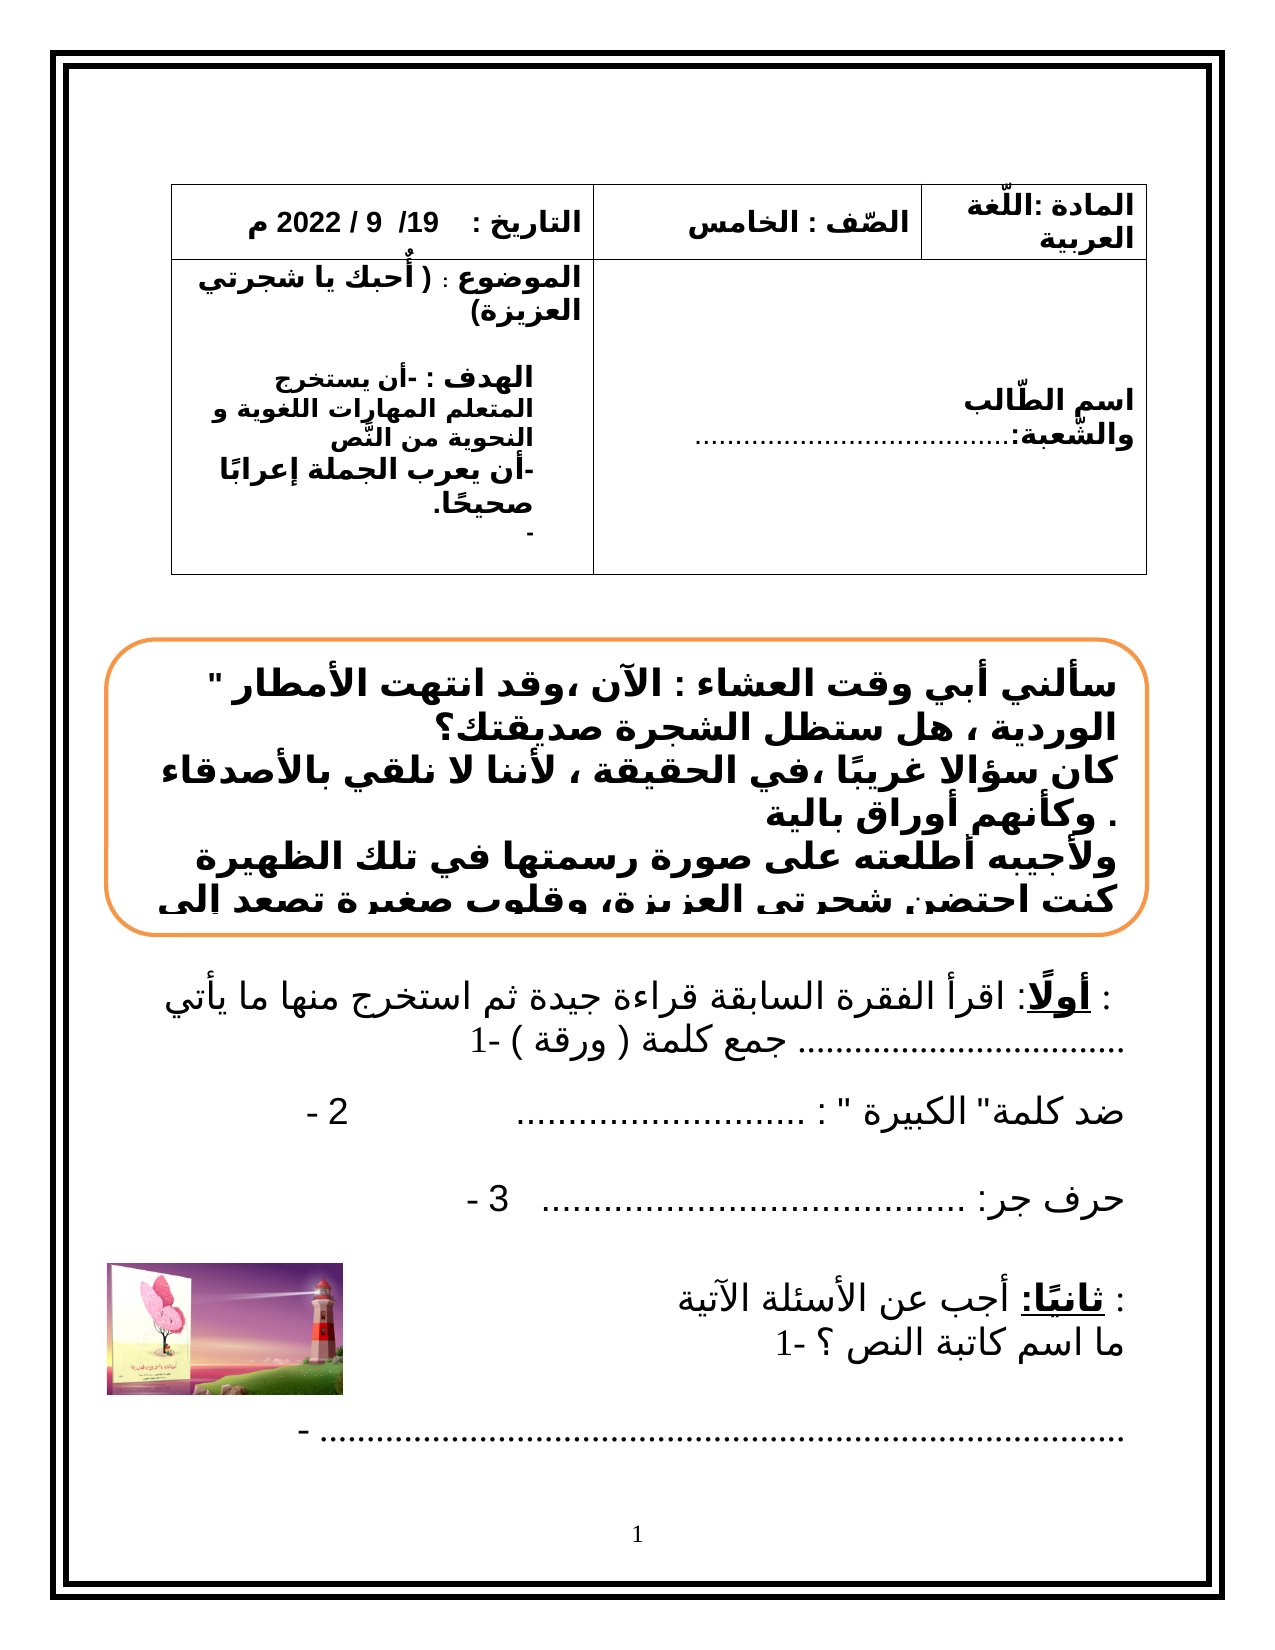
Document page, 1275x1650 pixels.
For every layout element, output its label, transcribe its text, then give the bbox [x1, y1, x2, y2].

text ثانيًا: أجب عن الأسئلة الآتية : [343, 1277, 1125, 1320]
text - ضد كلمة" الكبيرة " : ............................ 2 [150, 1089, 1125, 1133]
table_header الصّف : الخامس [594, 185, 921, 258]
text 1- جمع كلمة ( ورقة ) ................................... [150, 1017, 1125, 1061]
text 1- ما اسم كاتبة النص ؟ [343, 1320, 1125, 1363]
text - ...................................................................................... [150, 1406, 1125, 1449]
table_header التاريخ : 19/ 9 / 2022 م [172, 185, 593, 258]
text - حرف جر: ......................................... 3 [150, 1176, 1125, 1219]
picture [106, 1263, 343, 1395]
text أولًا: اقرأ الفقرة السابقة قراءة جيدة ثم استخرج منها ما يأتي : [150, 974, 1125, 1017]
table_header المادة :اللّغة العربية [922, 185, 1146, 258]
table_cell الموضوع : ( أٌحبك يا شجرتي العزيزة) الهدف : -أن يستخرج المتعلم المهارات اللغوية و النحوية من النَّص -أن يعرب الجملة إعرابًا صحيحًا. - [172, 260, 593, 574]
table_cell اسم الطّالب والشّعبة:....................................... [594, 260, 1146, 574]
